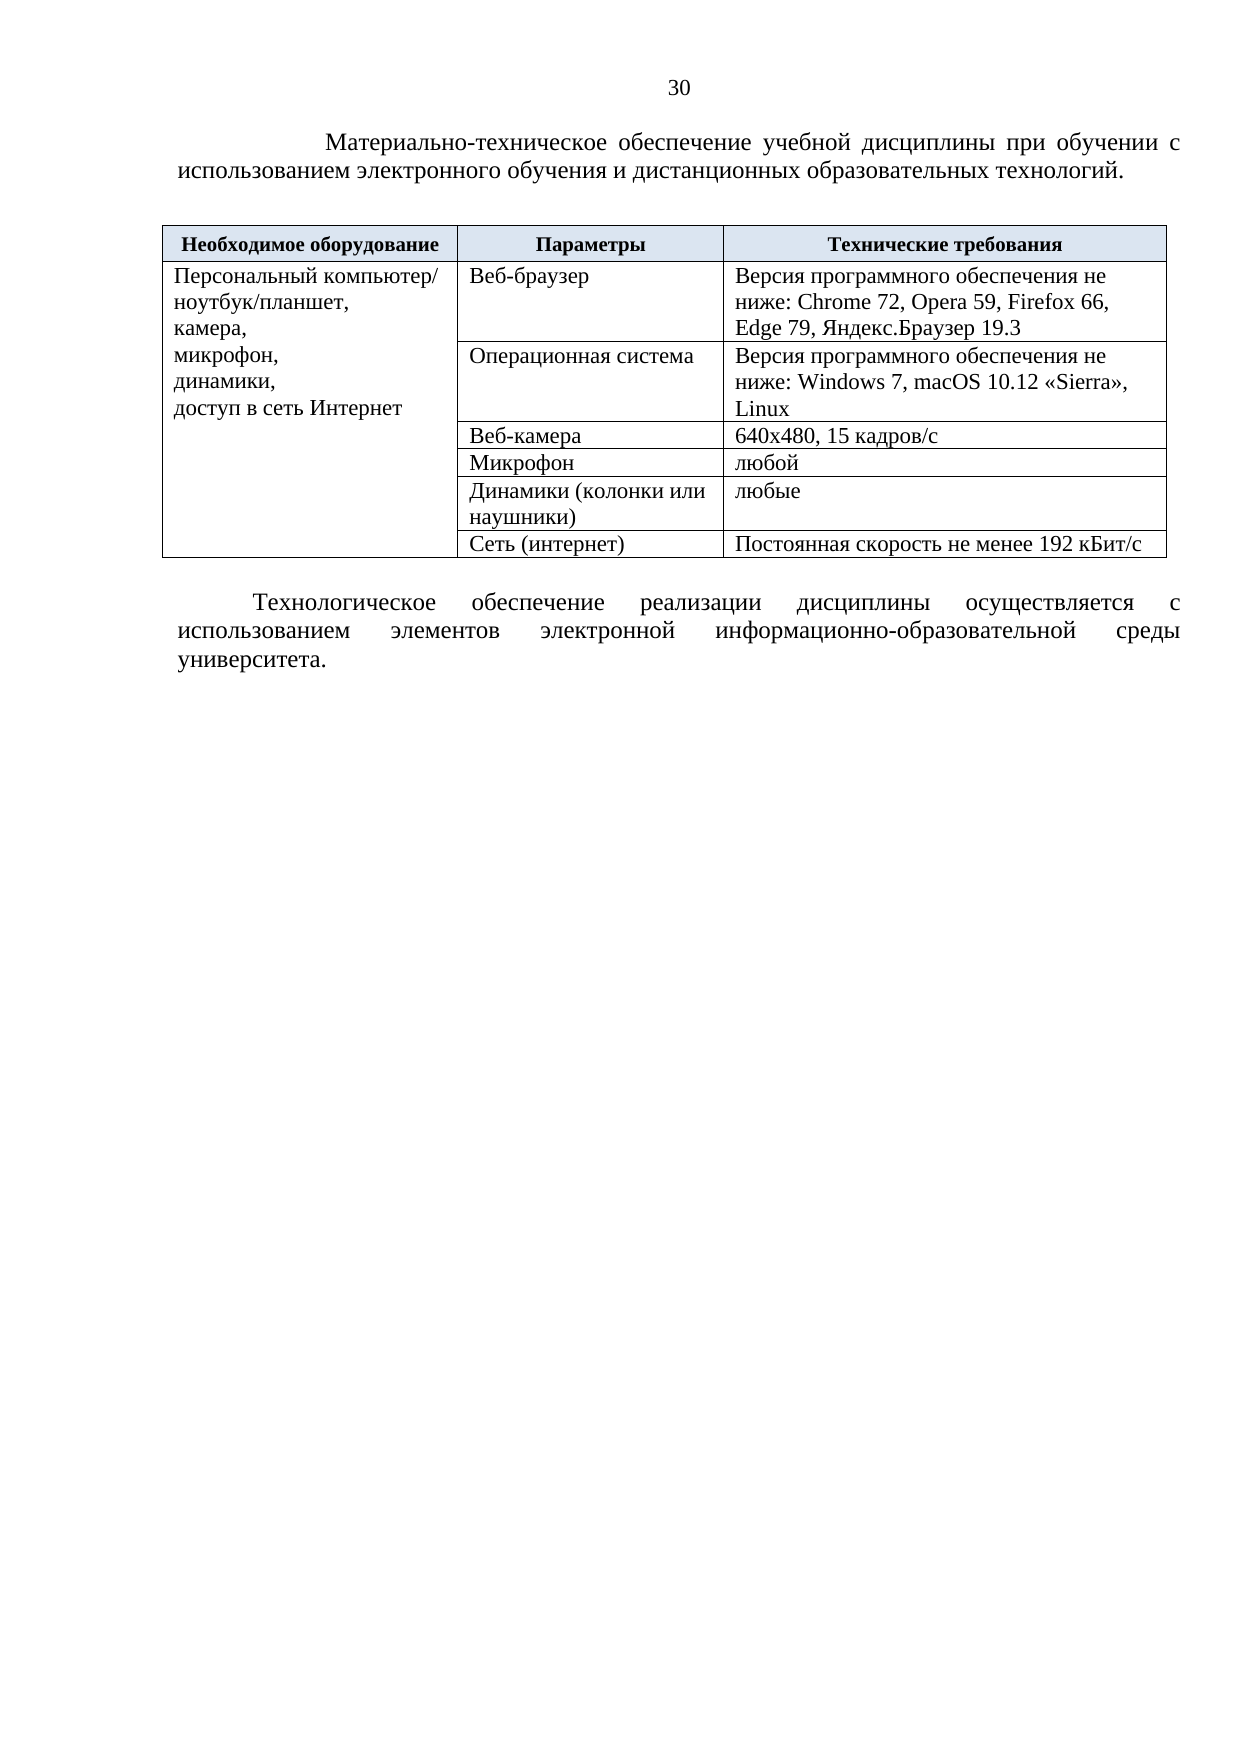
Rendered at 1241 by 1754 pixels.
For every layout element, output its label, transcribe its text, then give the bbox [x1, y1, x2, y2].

list Технологическое обеспечение реализации дисциплины осуществляется с использованием элементов электронной информационно-образовательной среды университета. [177, 587, 1181, 673]
table_cell Веб-браузер [458, 262, 723, 341]
table_cell Версия программного обеспечения не ниже: Windows 7, macOS 10.12 «Sierra», Linux [724, 342, 1166, 421]
table_cell любые [724, 477, 1166, 529]
table_header Параметры [458, 226, 723, 261]
table_cell Веб-камера [458, 422, 723, 448]
table_cell 640х480, 15 кадров/с [724, 422, 1166, 448]
table_cell Сеть (интернет) [458, 531, 723, 557]
table_header Технические требования [724, 226, 1166, 261]
table_cell Динамики (колонки или наушники) [458, 477, 723, 529]
table_cell Персональный компьютер/ ноутбук/планшет, камера, микрофон, динамики, доступ в сеть Интернет [163, 262, 457, 557]
list Материально-техническое обеспечение учебной дисциплины при обучении с использованием электронного обучения и дистанционных образовательных технологий. [177, 127, 1181, 184]
table_cell Версия программного обеспечения не ниже: Chrome 72, Opera 59, Firefox 66, Edge 79, Яндекс.Браузер 19.3 [724, 262, 1166, 341]
table_cell Микрофон [458, 449, 723, 476]
table_cell Постоянная скорость не менее 192 кБит/с [724, 531, 1166, 557]
table_cell Операционная система [458, 342, 723, 421]
table_header Необходимое оборудование [163, 226, 457, 261]
table_cell любой [724, 449, 1166, 476]
